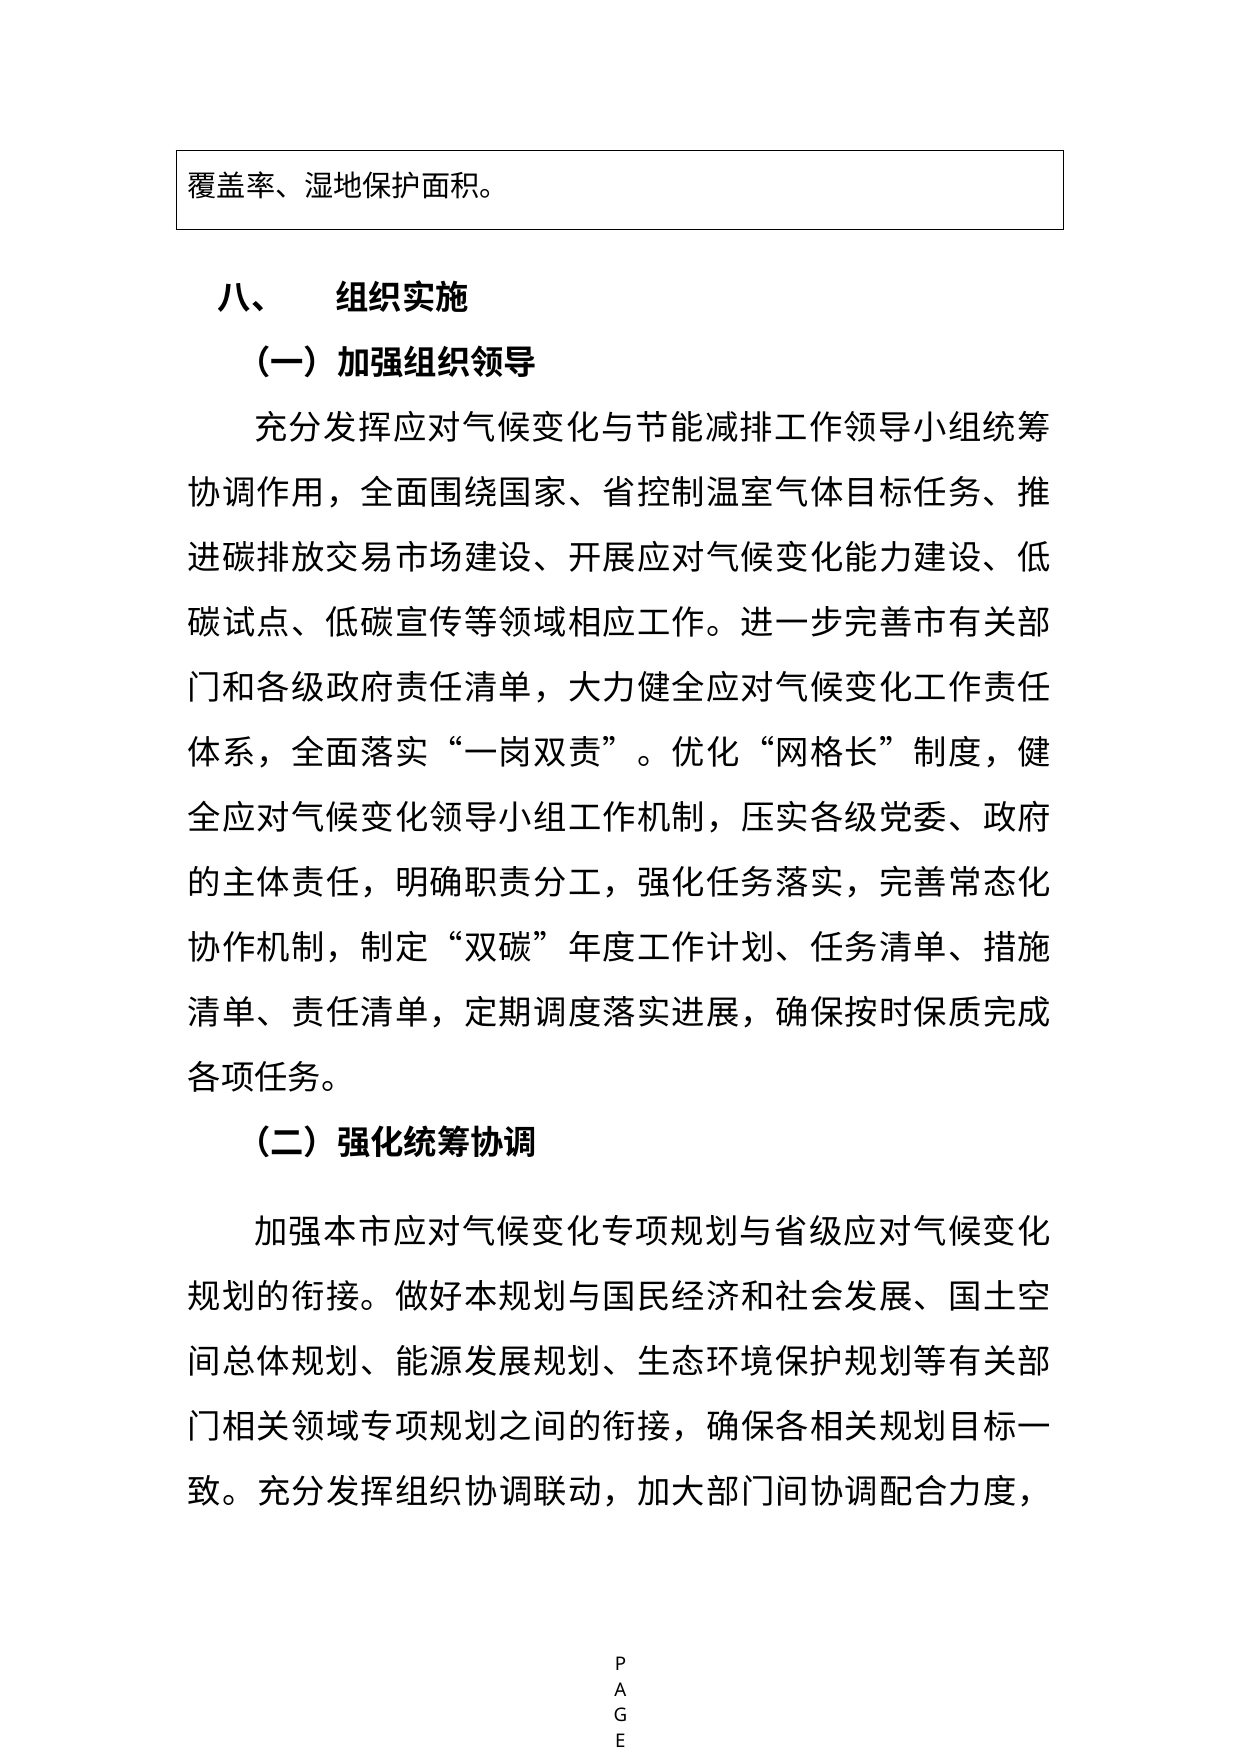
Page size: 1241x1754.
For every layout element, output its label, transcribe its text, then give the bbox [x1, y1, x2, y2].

subtitle （一）加强组织领导 [187, 327, 1053, 392]
text 充分发挥应对气候变化与节能减排工作领导小组统筹协调作用，全面围绕国家、省控制温室气体目标任务、推进碳排放交易市场建设、开展应对气候变化能力建设、低碳试点、低碳宣传等领域相应工作。进一步完善市有关部门和各级政府责任清单，大力健全应对气候变化工作责任体系，全面落实“一岗双责”。优化“网格长”制度，健全应对气候变化领导小组工作机制，压实各级党委、政府的主体责任，明确职责分工，强化任务落实，完善常态化协作机制，制定“双碳”年度工作计划、任务清单、措施清单、责任清单，定期调度落实进展，确保按时保质完成各项任务。 [187, 392, 1053, 1107]
subtitle 组织实施 [187, 262, 1053, 327]
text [187, 1196, 1053, 1521]
subtitle （二）强化统筹协调 [187, 1107, 1053, 1172]
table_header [177, 151, 1063, 228]
